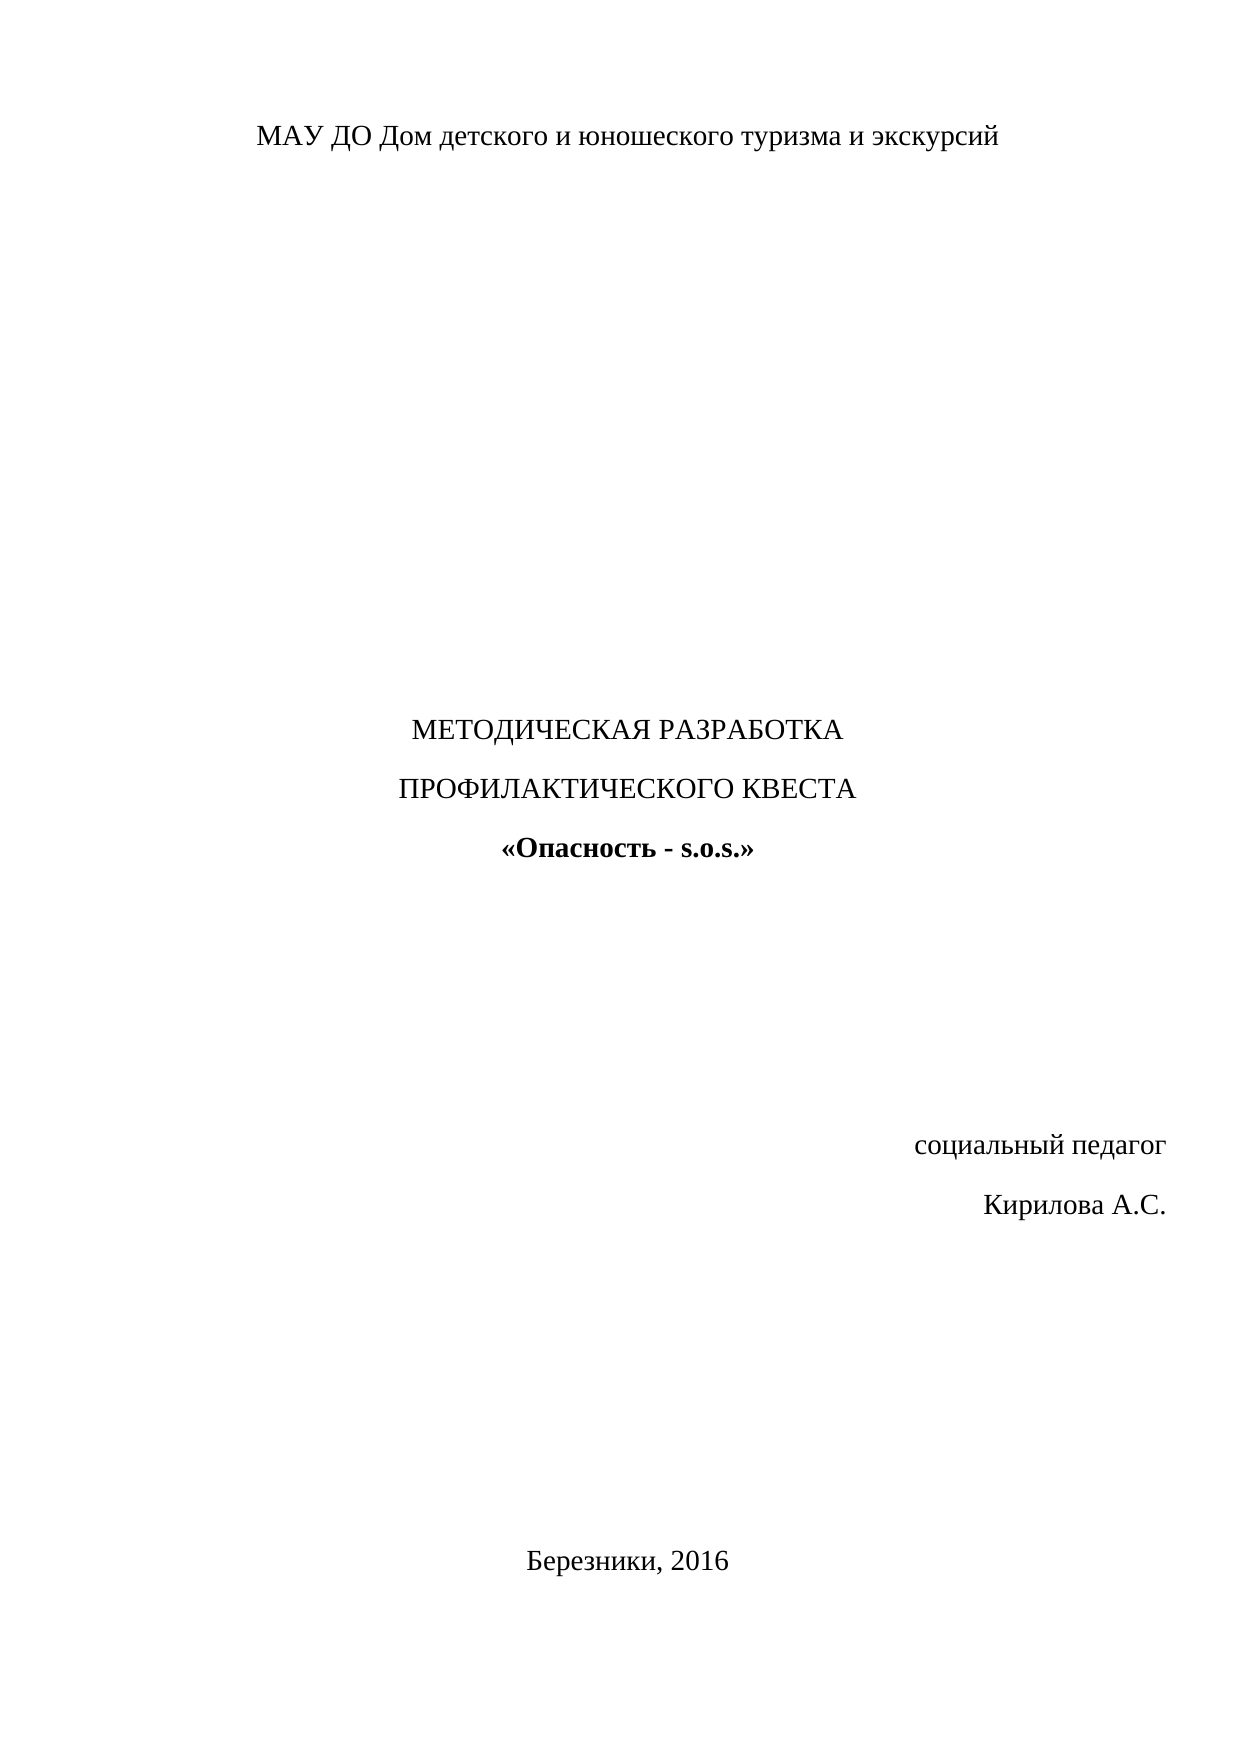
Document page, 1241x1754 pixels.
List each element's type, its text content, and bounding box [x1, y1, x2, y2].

text «Опасность - s.o.s.» [89, 831, 1167, 864]
text Кирилова А.С. [89, 1187, 1167, 1220]
text МЕТОДИЧЕСКАЯ РАЗРАБОТКА [89, 712, 1167, 745]
text ПРОФИЛАКТИЧЕСКОГО КВЕСТА [89, 771, 1167, 805]
text МАУ ДО Дом детского и юношеского туризма и экскурсий [89, 118, 1167, 152]
text социальный педагог [89, 1127, 1167, 1161]
text Березники, 2016 [89, 1543, 1167, 1577]
